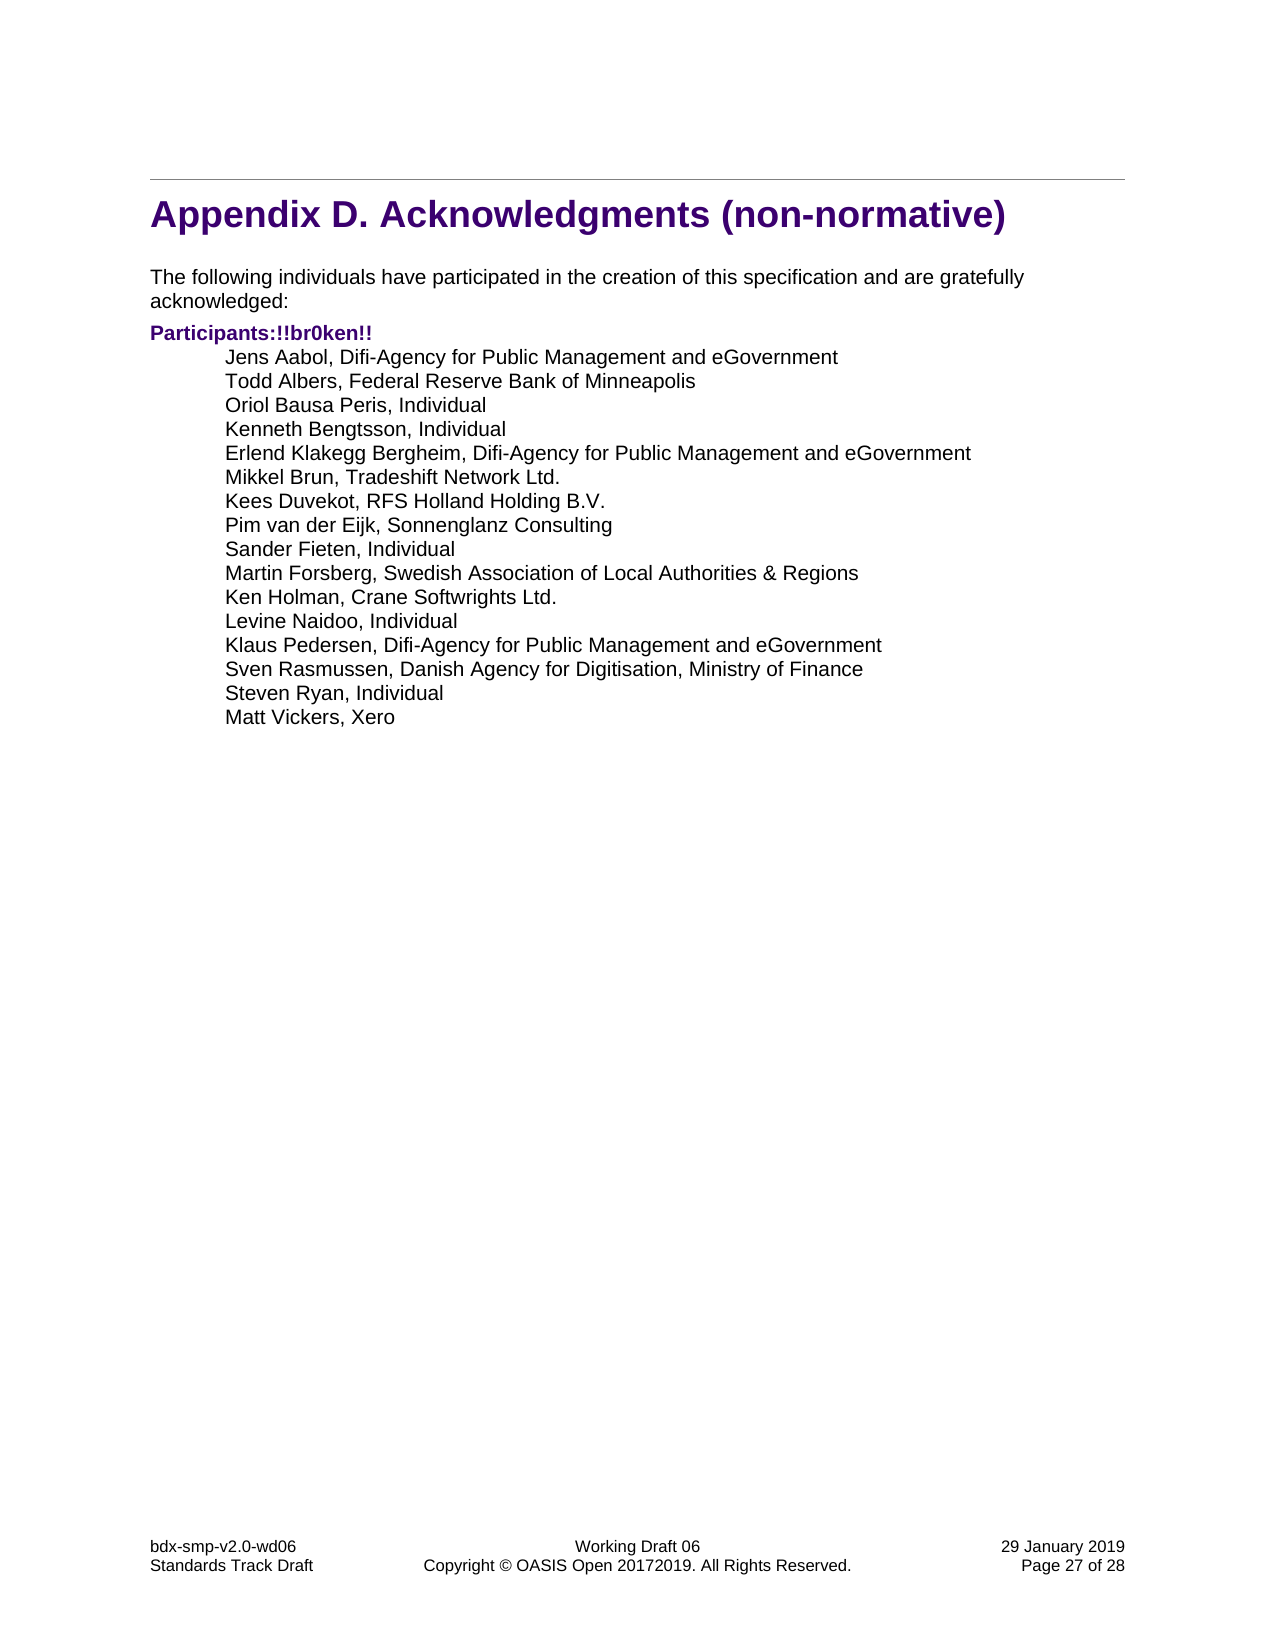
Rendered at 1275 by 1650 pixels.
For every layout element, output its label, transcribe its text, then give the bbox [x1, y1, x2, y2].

text Mikkel Brun, Tradeshift Network Ltd. [225, 465, 1125, 489]
text Matt Vickers, Xero [225, 704, 1125, 728]
text Sander Fieten, Individual [225, 537, 1125, 561]
text Kees Duvekot, RFS Holland Holding B.V. [225, 489, 1125, 513]
text Levine Naidoo, Individual [225, 609, 1125, 633]
text Todd Albers, Federal Reserve Bank of Minneapolis [225, 369, 1125, 393]
text Jens Aabol, Difi-Agency for Public Management and eGovernment [225, 345, 1125, 369]
text Pim van der Eijk, Sonnenglanz Consulting [225, 513, 1125, 537]
text Steven Ryan, Individual [225, 681, 1125, 704]
text Oriol Bausa Peris, Individual [225, 393, 1125, 417]
subtitle Acknowledgments (non-normative) [150, 180, 1125, 236]
text Martin Forsberg, Swedish Association of Local Authorities & Regions [225, 561, 1125, 585]
text Sven Rasmussen, Danish Agency for Digitisation, Ministry of Finance [225, 657, 1125, 681]
text Kenneth Bengtsson, Individual [225, 417, 1125, 441]
title Participants: [150, 321, 1125, 345]
text Erlend Klakegg Bergheim, Difi-Agency for Public Management and eGovernment [225, 441, 1125, 465]
text Klaus Pedersen, Difi-Agency for Public Management and eGovernment [225, 633, 1125, 657]
text Ken Holman, Crane Softwrights Ltd. [225, 585, 1125, 609]
text The following individuals have participated in the creation of this specification and are gratefully acknowledged: [150, 265, 1125, 313]
